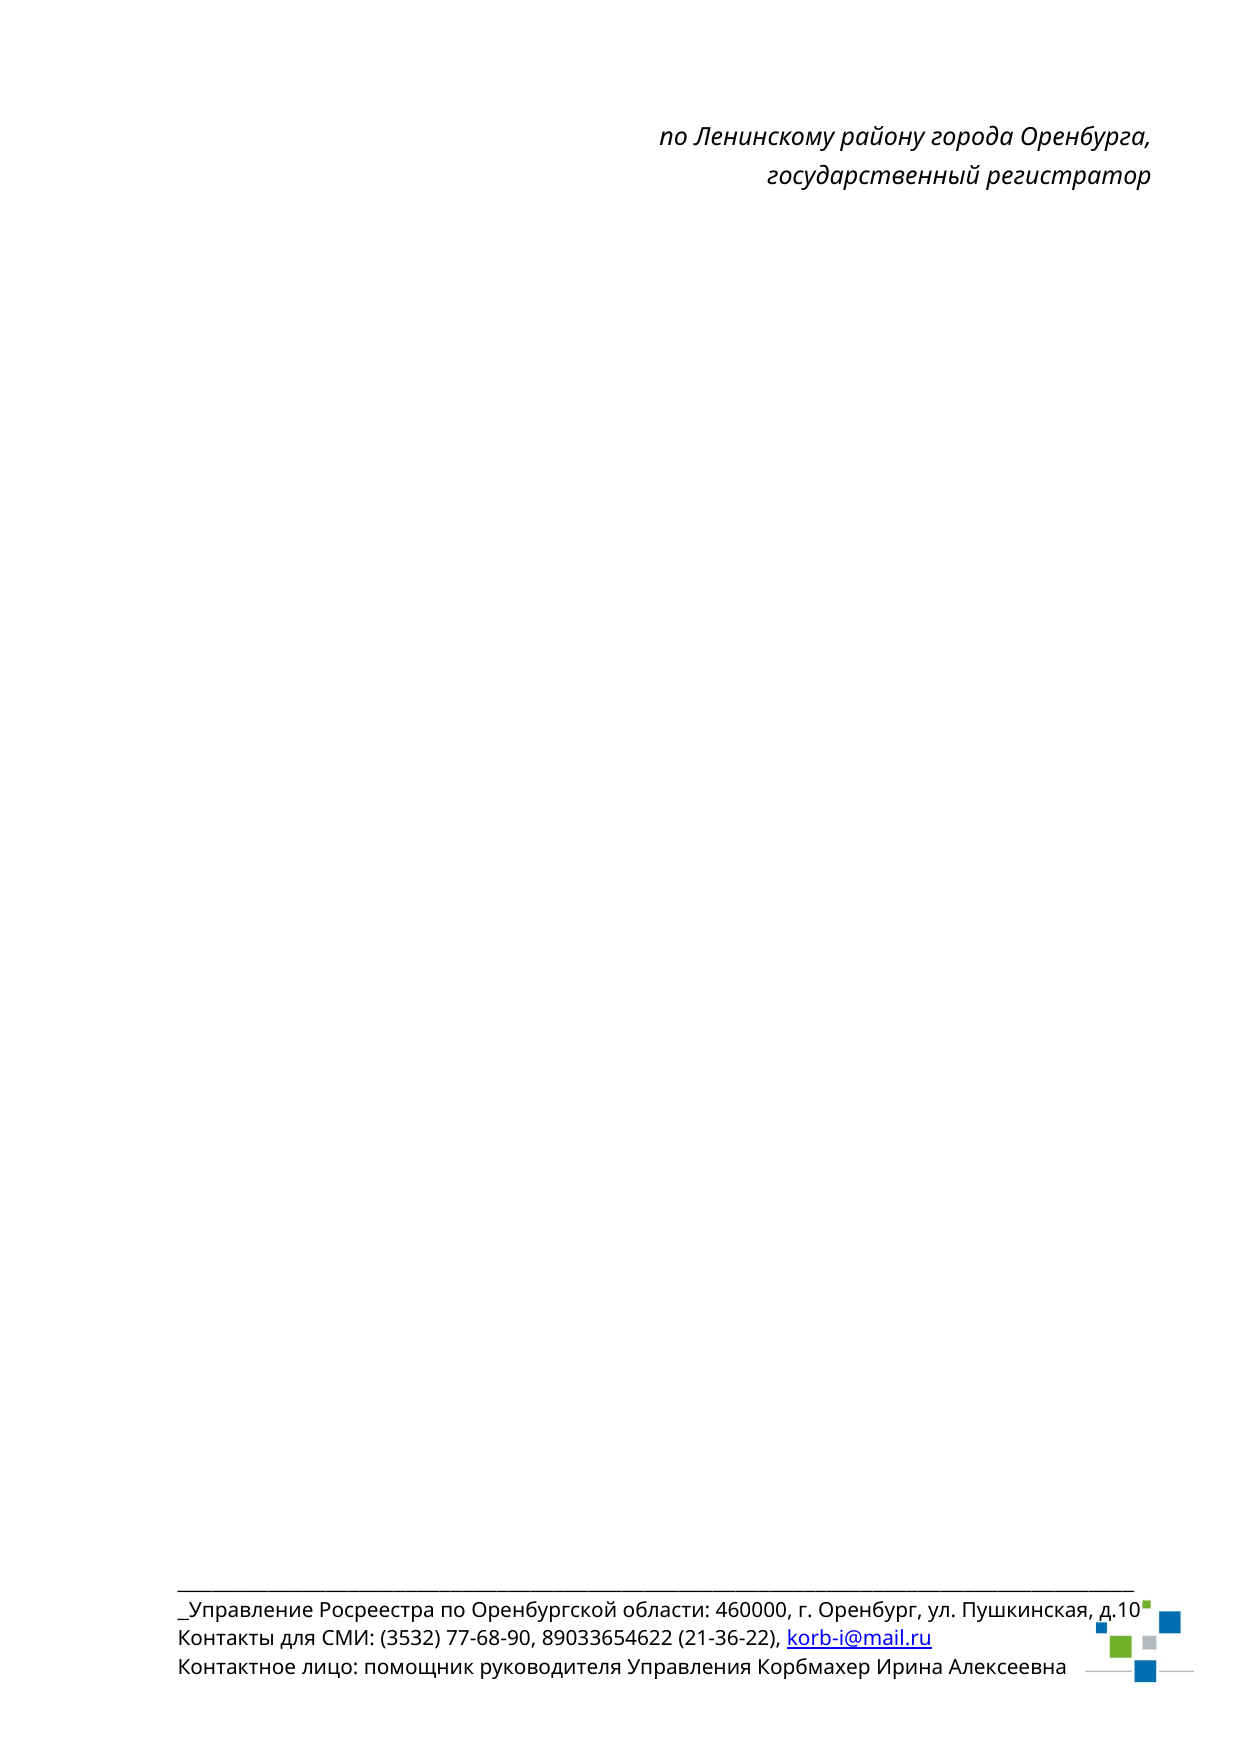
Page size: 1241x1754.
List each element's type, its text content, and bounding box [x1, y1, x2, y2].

picture [1085, 1589, 1194, 1704]
